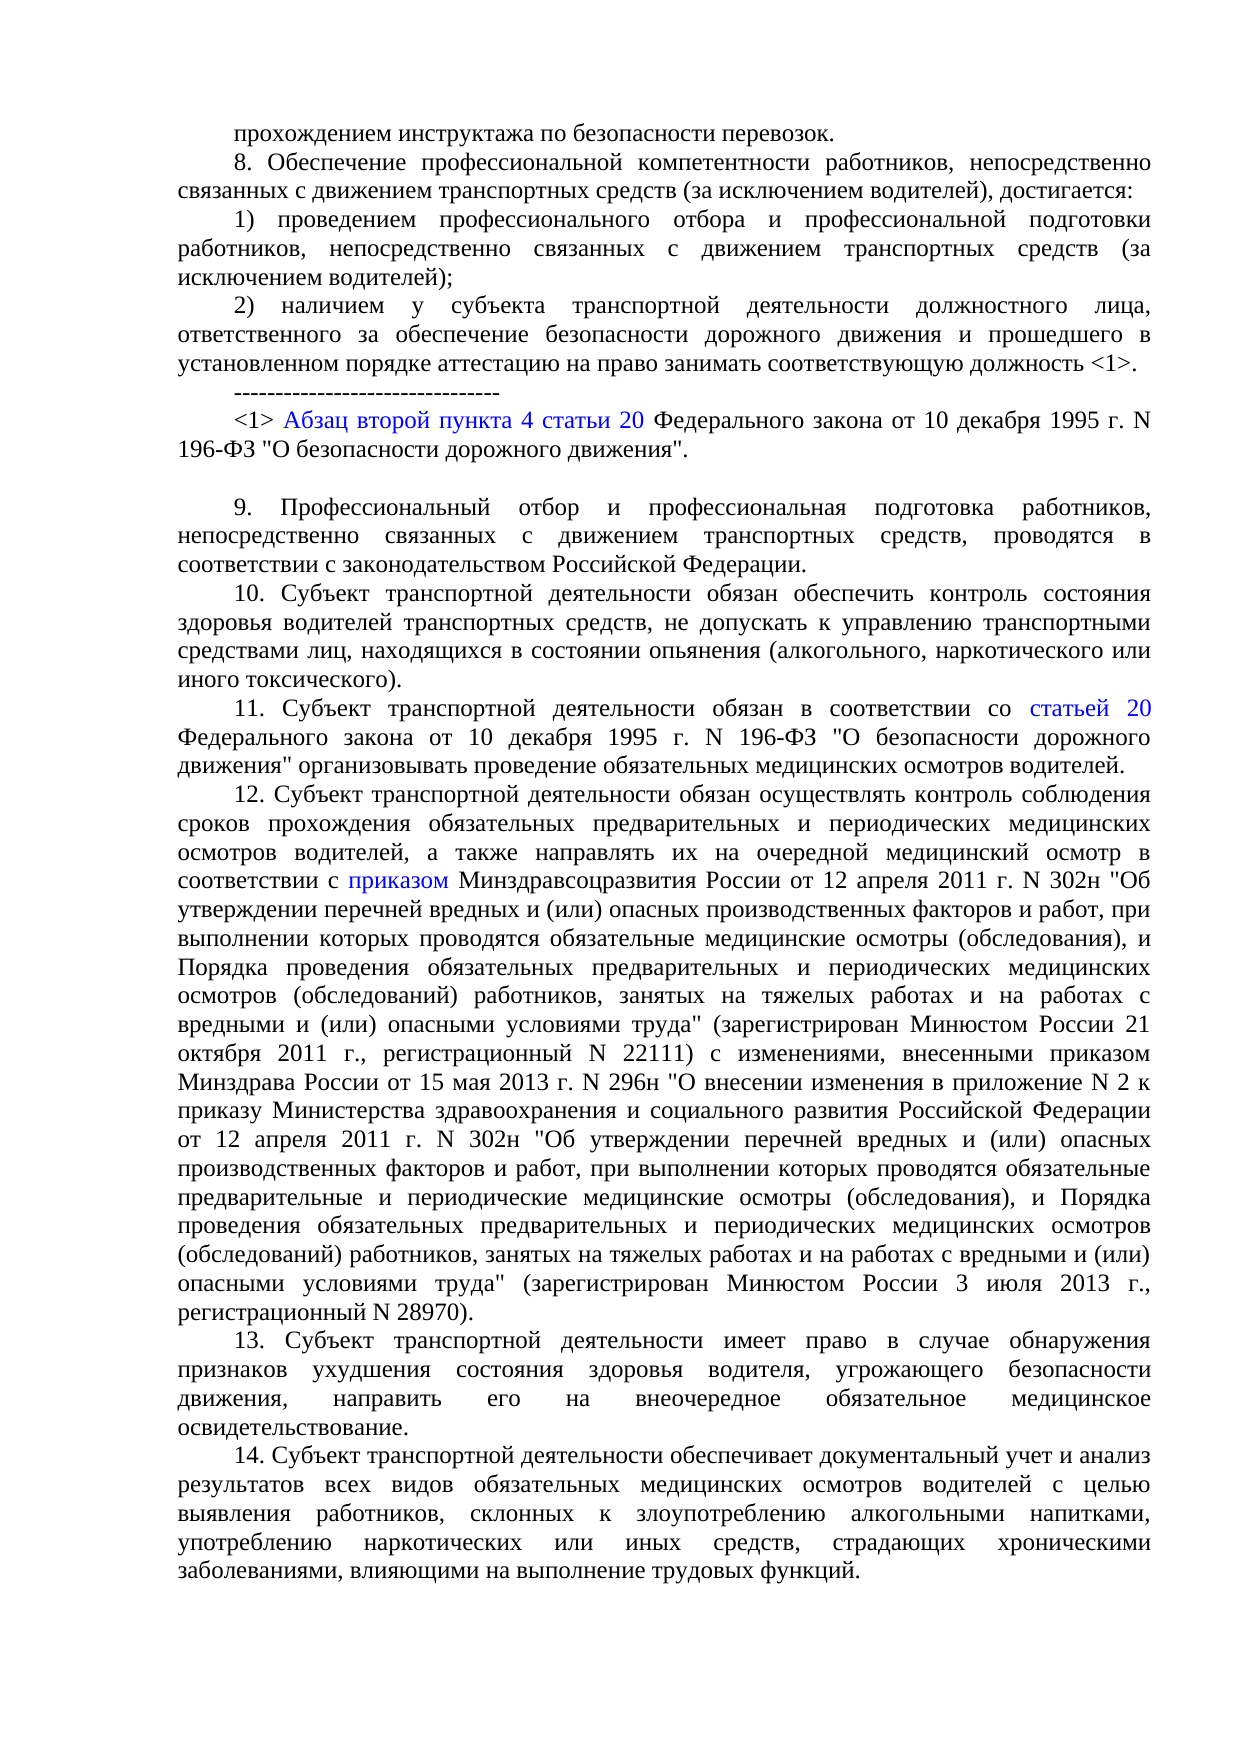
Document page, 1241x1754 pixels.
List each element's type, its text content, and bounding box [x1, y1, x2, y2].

text 13. Субъект транспортной деятельности имеет право в случае обнаружения признаков ухудшения состояния здоровья водителя, угрожающего безопасности движения, направить его на внеочередное обязательное медицинское освидетельствование. [177, 1326, 1152, 1441]
text 12. Субъект транспортной деятельности обязан осуществлять контроль соблюдения сроков прохождения обязательных предварительных и периодических медицинских осмотров водителей, а также направлять их на очередной медицинский осмотр в соответствии с приказом Минздравсоцразвития России от 12 апреля 2011 г. N 302н "Об утверждении перечней вредных и (или) опасных производственных факторов и работ, при выполнении которых проводятся обязательные медицинские осмотры (обследования), и Порядка проведения обязательных предварительных и периодических медицинских осмотров (обследований) работников, занятых на тяжелых работах и на работах с вредными и (или) опасными условиями труда" (зарегистрирован Минюстом России 21 октября 2011 г., регистрационный N 22111) с изменениями, внесенными приказом Минздрава России от 15 мая 2013 г. N 296н "О внесении изменения в приложение N 2 к приказу Министерства здравоохранения и социального развития Российской Федерации от 12 апреля 2011 г. N 302н "Об утверждении перечней вредных и (или) опасных производственных факторов и работ, при выполнении которых проводятся обязательные предварительные и периодические медицинские осмотры (обследования), и Порядка проведения обязательных предварительных и периодических медицинских осмотров (обследований) работников, занятых на тяжелых работах и на работах с вредными и (или) опасными условиями труда" (зарегистрирован Минюстом России 3 июля 2013 г., регистрационный N 28970). [177, 779, 1152, 1326]
text 11. Субъект транспортной деятельности обязан в соответствии со статьей 20 Федерального закона от 10 декабря 1995 г. N 196-ФЗ "О безопасности дорожного движения" организовывать проведение обязательных медицинских осмотров водителей. [177, 693, 1152, 779]
text -------------------------------- [177, 377, 1152, 406]
text 10. Субъект транспортной деятельности обязан обеспечить контроль состояния здоровья водителей транспортных средств, не допускать к управлению транспортными средствами лиц, находящихся в состоянии опьянения (алкогольного, наркотического или иного токсического). [177, 578, 1152, 693]
text 9. Профессиональный отбор и профессиональная подготовка работников, непосредственно связанных с движением транспортных средств, проводятся в соответствии с законодательством Российской Федерации. [177, 492, 1152, 578]
text 14. Субъект транспортной деятельности обеспечивает документальный учет и анализ результатов всех видов обязательных медицинских осмотров водителей с целью выявления работников, склонных к злоупотреблению алкогольными напитками, употреблению наркотических или иных средств, страдающих хроническими заболеваниями, влияющими на выполнение трудовых функций. [177, 1441, 1152, 1584]
text прохождением инструктажа по безопасности перевозок. [177, 118, 1152, 147]
text 1) проведением профессионального отбора и профессиональной подготовки работников, непосредственно связанных с движением транспортных средств (за исключением водителей); [177, 204, 1152, 291]
text 8. Обеспечение профессиональной компетентности работников, непосредственно связанных с движением транспортных средств (за исключением водителей), достигается: [177, 147, 1152, 204]
text <1> Абзац второй пункта 4 статьи 20 Федерального закона от 10 декабря 1995 г. N 196-ФЗ "О безопасности дорожного движения". [177, 406, 1152, 463]
text 2) наличием у субъекта транспортной деятельности должностного лица, ответственного за обеспечение безопасности дорожного движения и прошедшего в установленном порядке аттестацию на право занимать соответствующую должность <1>. [177, 291, 1152, 377]
